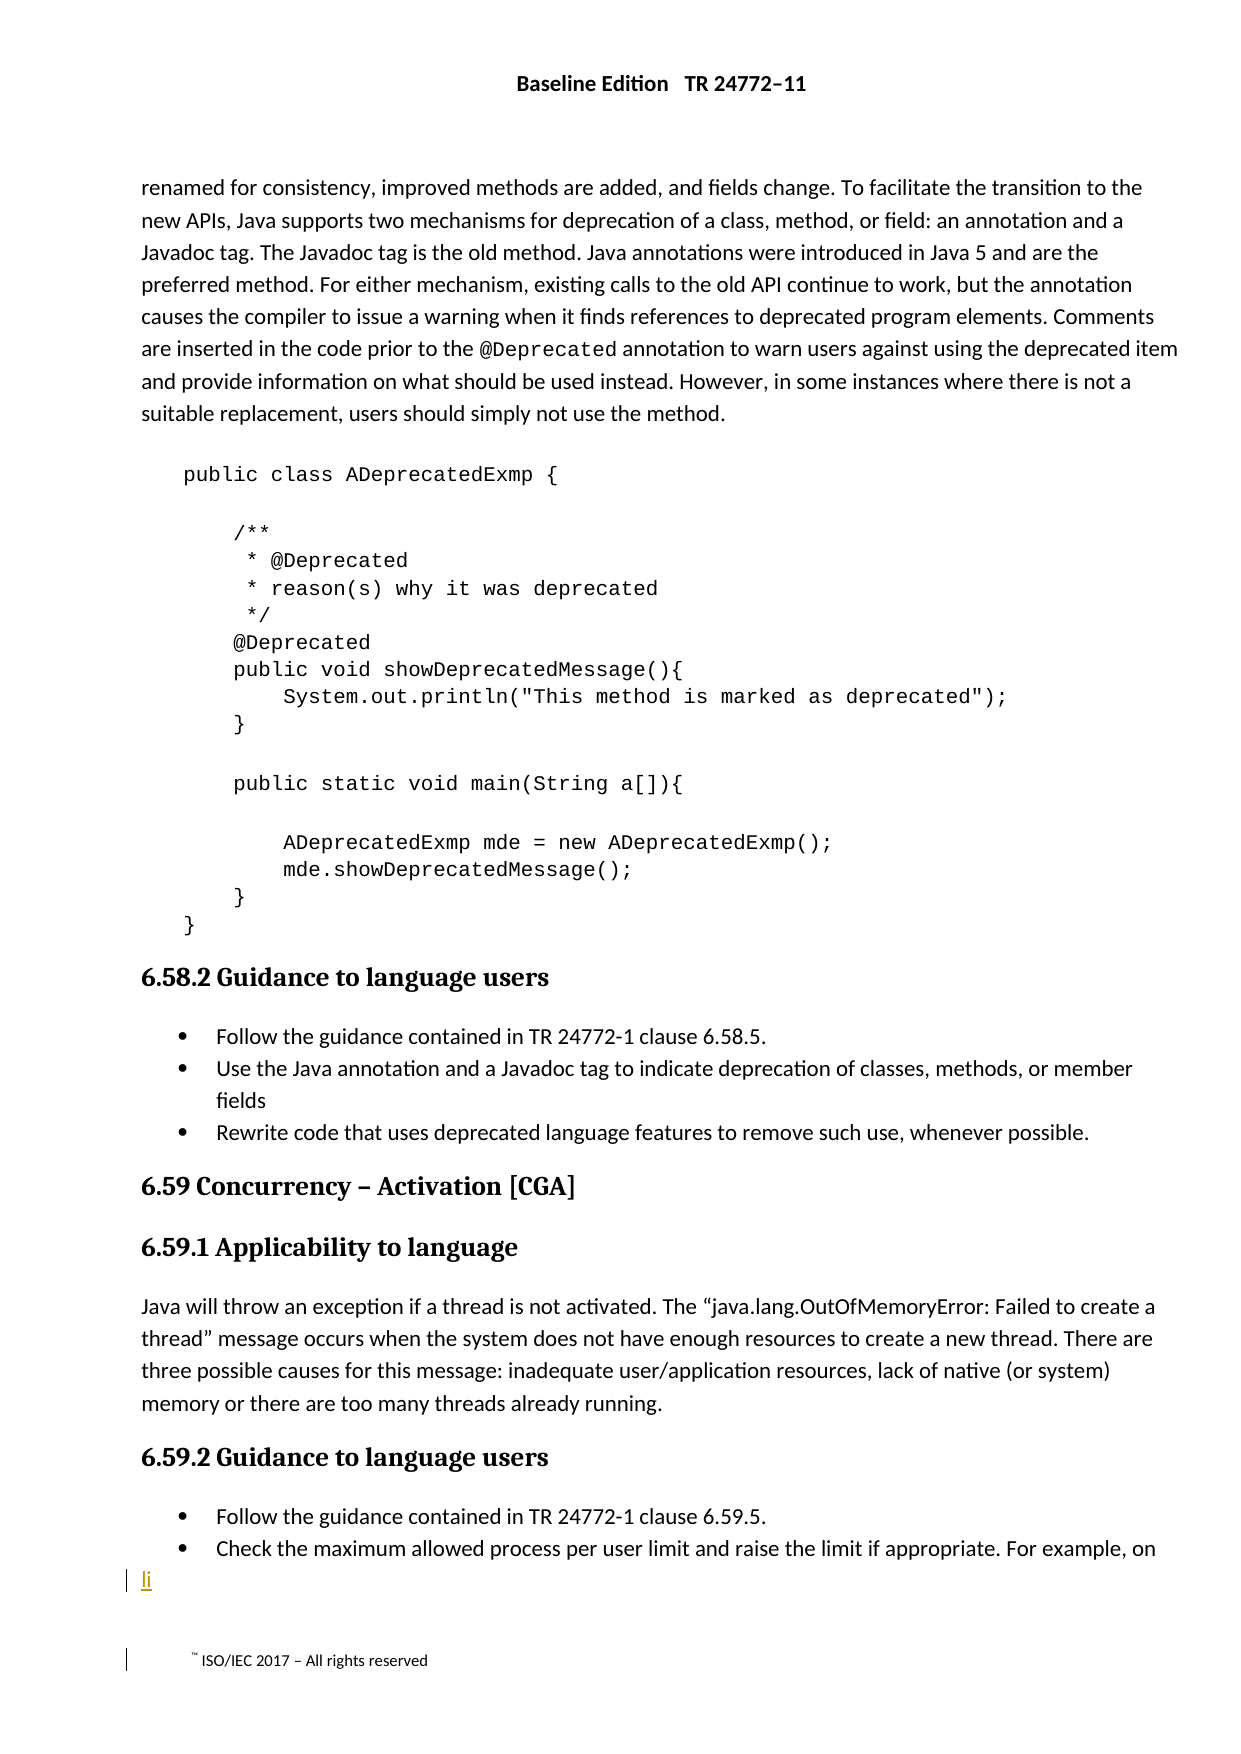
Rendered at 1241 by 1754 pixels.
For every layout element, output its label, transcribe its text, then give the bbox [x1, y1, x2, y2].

text */ [183, 605, 1182, 628]
text } [183, 713, 1182, 737]
text } [183, 914, 1182, 937]
text } [183, 887, 1182, 910]
text * reason(s) why it was deprecated [183, 577, 1182, 601]
subtitle 6.59 Concurrency – Activation [CGA] [141, 1171, 1182, 1203]
list Follow the guidance contained in TR 24772-1 clause 6.58.5. [178, 1022, 1182, 1050]
list Follow the guidance contained in TR 24772-1 clause 6.59.5. [178, 1502, 1182, 1530]
subtitle 6.59.1 Applicability to language [141, 1232, 1182, 1263]
list Rewrite code that uses deprecated language features to remove such use, whenever possible. [178, 1118, 1182, 1146]
text /** [183, 523, 1182, 547]
text public static void main(String a[]){ [183, 773, 1182, 796]
text public void showDeprecatedMessage(){ [183, 659, 1182, 683]
text System.out.println("This method is marked as deprecated"); [183, 686, 1182, 710]
text Java will throw an exception if a thread is not activated. The “java.lang.OutOfMemoryError: Failed to create a thread” message occurs when the system does not have enough resources to create a new thread. There are three possible causes for this message: inadequate user/application resources, lack of native (or system) memory or there are too many threads already running. [141, 1292, 1182, 1417]
subtitle 6.58.2 Guidance to language users [141, 962, 1182, 993]
subtitle 6.59.2 Guidance to language users [141, 1442, 1182, 1473]
text public class ADeprecatedExmp { [183, 464, 1182, 487]
text ADeprecatedExmp mde = new ADeprecatedExmp(); [183, 832, 1182, 856]
list Use the Java annotation and a Javadoc tag to indicate deprecation of classes, methods, or member fields [178, 1054, 1182, 1114]
text * @Deprecated [183, 550, 1182, 574]
text @Deprecated [183, 632, 1182, 656]
text mde.showDeprecatedMessage(); [183, 859, 1182, 883]
